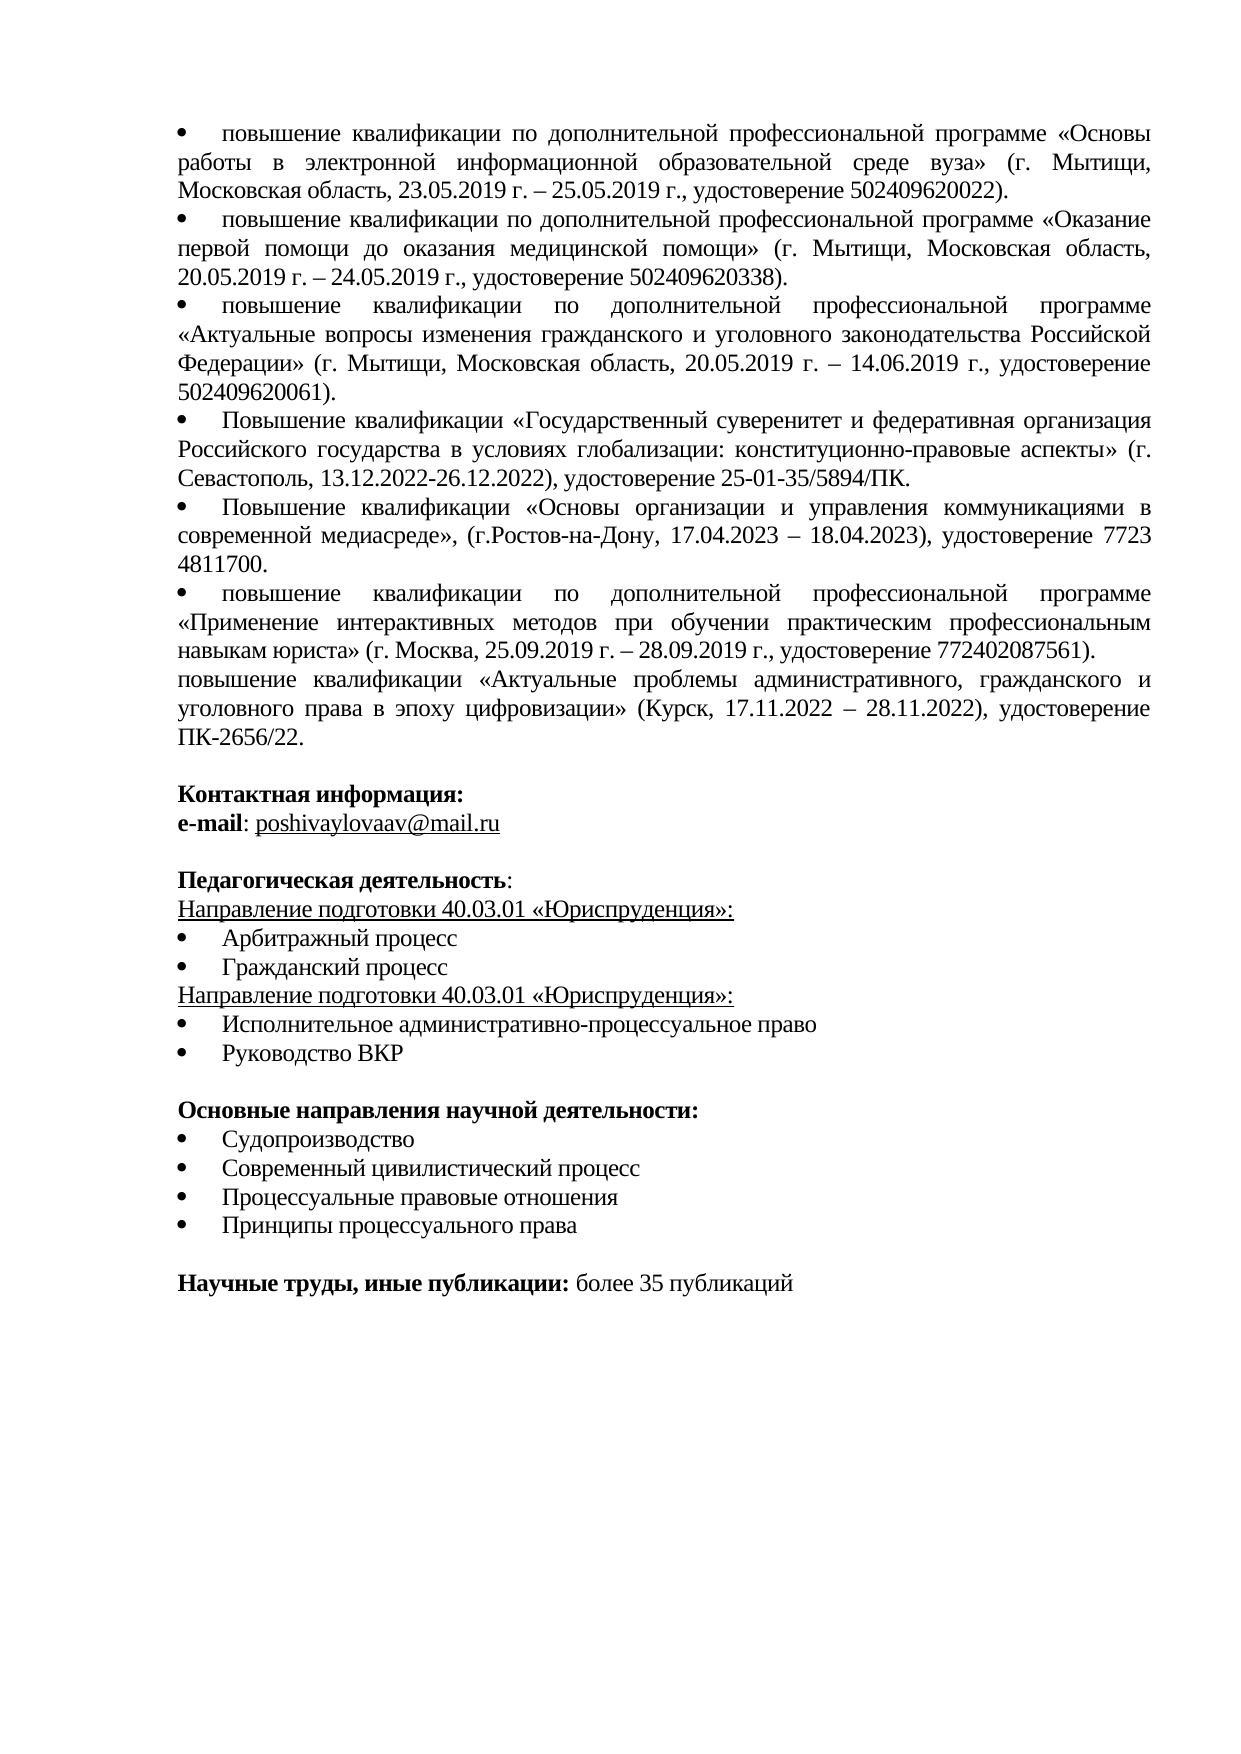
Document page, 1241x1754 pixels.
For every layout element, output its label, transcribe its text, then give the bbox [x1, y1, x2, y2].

list Принципы процессуального права [177, 1211, 1152, 1239]
list Педагогическая деятельность: [177, 866, 1152, 894]
list повышение квалификации по дополнительной профессиональной программе «Основы работы в электронной информационной образовательной среде вуза» (г. Мытищи, Московская область, 23.05.2019 г. – 25.05.2019 г., удостоверение 502409620022). [177, 118, 1152, 204]
list повышение квалификации по дополнительной профессиональной программе «Актуальные вопросы изменения гражданского и уголовного законодательства Российской Федерации» (г. Мытищи, Московская область, 20.05.2019 г. – 14.06.2019 г., удостоверение 502409620061). [177, 291, 1152, 406]
list Современный цивилистический процесс [177, 1153, 1152, 1182]
text Направление подготовки 40.03.01 «Юриспруденция»: [177, 981, 1152, 1009]
list Руководство ВКР [177, 1038, 1152, 1067]
list Гражданский процесс [177, 952, 1152, 981]
text повышение квалификации «Актуальные проблемы административного, гражданского и уголовного права в эпоху цифровизации» (Курск, 17.11.2022 – 28.11.2022), удостоверение ПК-2656/22. [177, 664, 1152, 751]
list повышение квалификации по дополнительной профессиональной программе «Применение интерактивных методов при обучении практическим профессиональным навыкам юриста» (г. Москва, 25.09.2019 г. – 28.09.2019 г., удостоверение 772402087561). [177, 578, 1152, 664]
list повышение квалификации по дополнительной профессиональной программе «Оказание первой помощи до оказания медицинской помощи» (г. Мытищи, Московская область, 20.05.2019 г. – 24.05.2019 г., удостоверение 502409620338). [177, 204, 1152, 291]
list Основные направления научной деятельности: [177, 1096, 1152, 1124]
list Процессуальные правовые отношения [177, 1182, 1152, 1211]
list Исполнительное административно-процессуальное право [177, 1009, 1152, 1038]
list Научные труды, иные публикации: более 35 публикаций [177, 1268, 1152, 1297]
list Судопроизводство [177, 1124, 1152, 1153]
list Направление подготовки 40.03.01 «Юриспруденция»: [177, 894, 1152, 923]
list Арбитражный процесс [177, 923, 1152, 952]
list Повышение квалификации «Государственный суверенитет и федеративная организация Российского государства в условиях глобализации: конституционно-правовые аспекты» (г. Севастополь, 13.12.2022-26.12.2022), удостоверение 25-01-35/5894/ПК. [177, 406, 1152, 492]
list Повышение квалификации «Основы организации и управления коммуникациями в современной медиасреде», (г.Ростов-на-Дону, 17.04.2023 – 18.04.2023), удостоверение 7723 4811700. [177, 492, 1152, 578]
list Контактная информация: [177, 779, 1152, 808]
list e-mail: poshivaylovaav@mail.ru [177, 808, 1152, 837]
